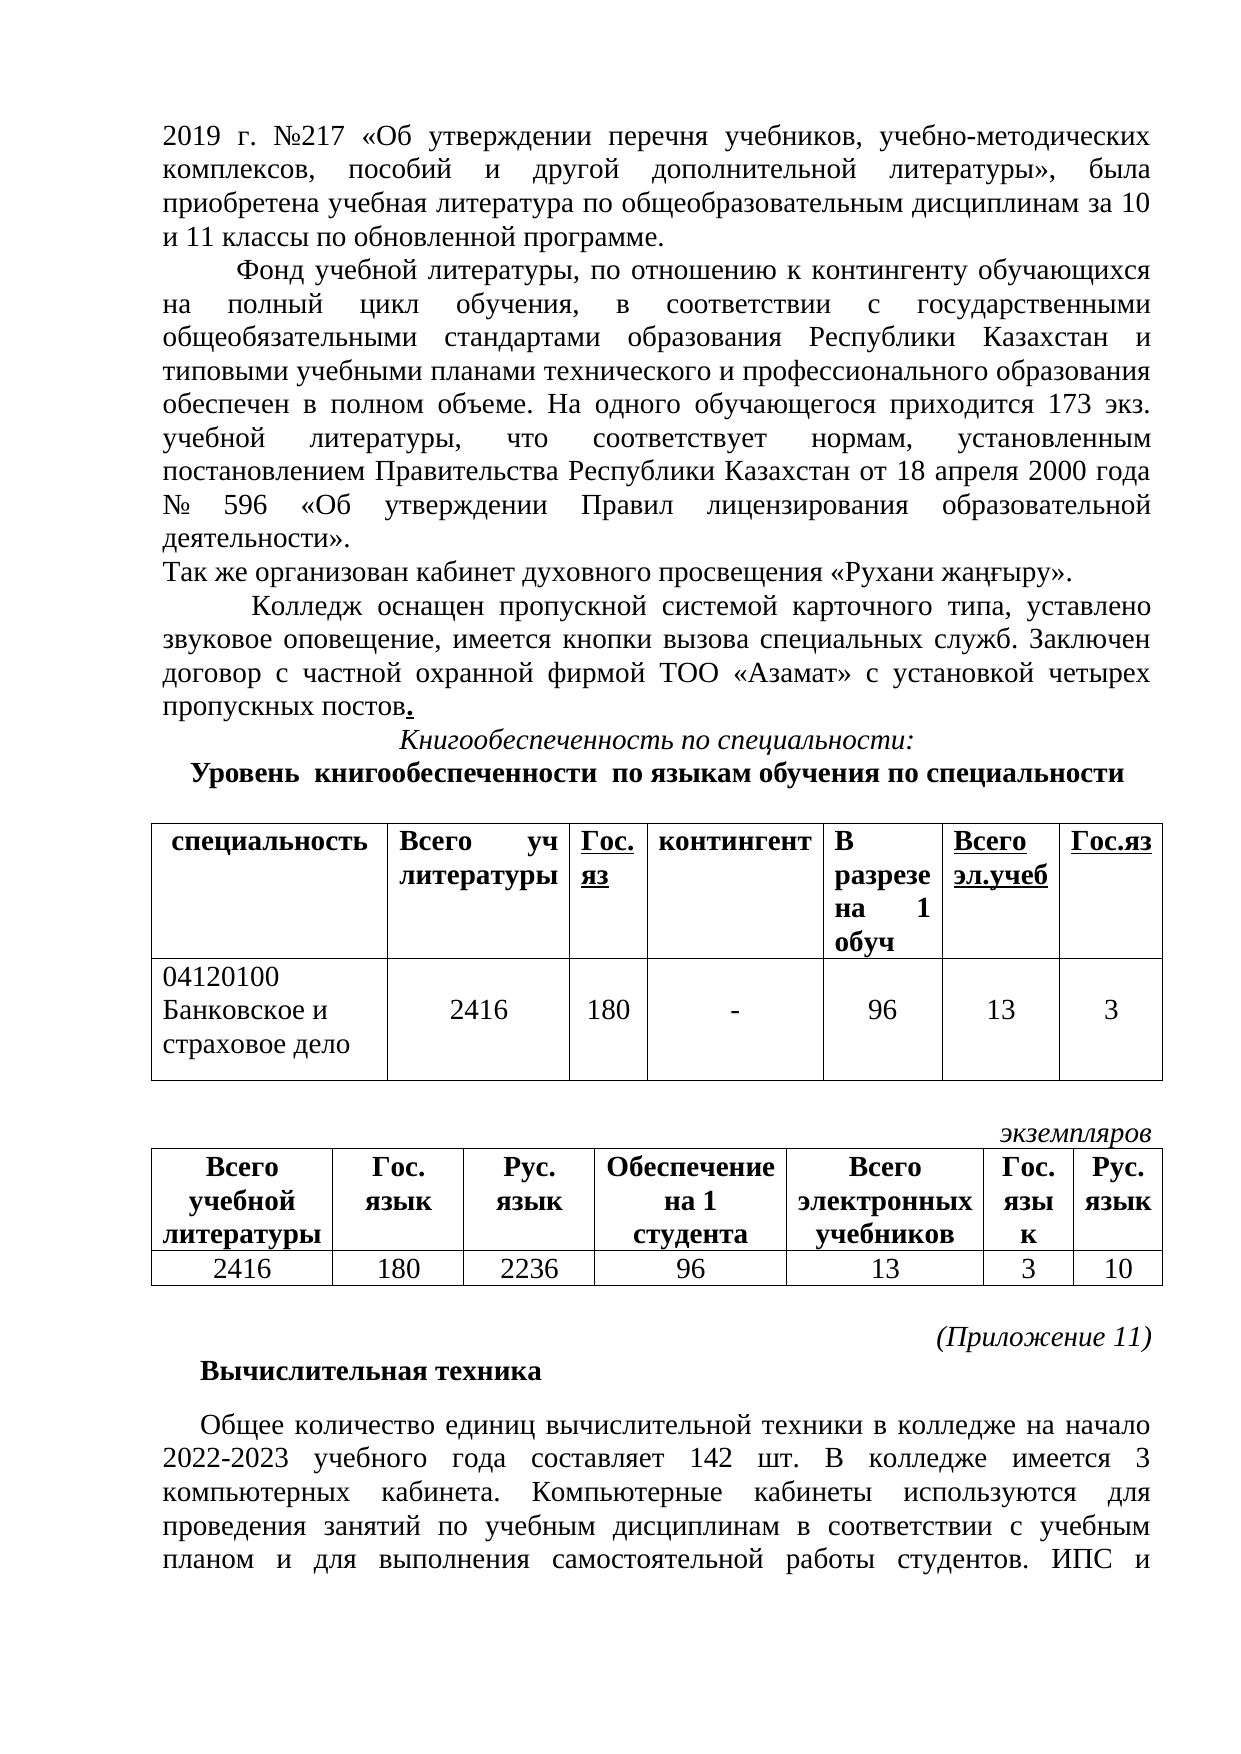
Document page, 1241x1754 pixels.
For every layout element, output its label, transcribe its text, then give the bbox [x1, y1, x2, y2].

table_cell 13 [943, 959, 1059, 1080]
table_header Обеспечение на 1 студента [595, 1149, 786, 1250]
table_header Всего эл.учеб [943, 824, 1059, 958]
table_cell 2236 [464, 1251, 594, 1284]
table_header Всего уч литературы [388, 824, 569, 958]
table_header Гос.яз [1060, 824, 1162, 958]
table_cell 2416 [152, 1251, 332, 1284]
table_cell 96 [824, 959, 942, 1080]
table_cell 96 [595, 1251, 786, 1284]
table_header Рус. язык [1074, 1149, 1162, 1250]
table_header Всего учебной литературы [152, 1149, 332, 1250]
table_cell 180 [333, 1251, 463, 1284]
table_cell 2416 [388, 959, 569, 1080]
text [162, 1407, 1152, 1575]
table_cell - [648, 959, 823, 1080]
table_header контингент [648, 824, 823, 958]
table_header Рус. язык [464, 1149, 594, 1250]
text Так же организован кабинет духовного просвещения «Рухани жаңғыру». [162, 554, 1152, 588]
text (Приложение 11) [162, 1319, 1152, 1353]
table_cell 180 [570, 959, 647, 1080]
table_header В разрезе на 1 обуч [854, 824, 942, 958]
table_cell 3 [984, 1251, 1073, 1284]
text Уровень книгообеспеченности по языкам обучения по специальности [162, 755, 1152, 789]
text Колледж оснащен пропускной системой карточного типа, уставлено звуковое оповещение, имеется кнопки вызова специальных служб. Заключен договор с частной охранной фирмой ТОО «Азамат» с установкой четырех пропускных постов. [162, 588, 1152, 722]
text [162, 118, 1152, 252]
table_cell 13 [787, 1251, 983, 1284]
table_header Гос. яз [570, 824, 647, 958]
table_header Всего электронных учебников [787, 1149, 983, 1250]
text Книгообеспеченность по специальности: [162, 722, 1152, 755]
text Вычислительная техника [162, 1353, 1152, 1386]
text экземпляров [162, 1115, 1152, 1148]
table_cell 3 [1060, 959, 1162, 1080]
table_cell 10 [1074, 1251, 1162, 1284]
table_header специальность [152, 824, 387, 958]
table_cell 04120100 Банковское и страховое дело [152, 959, 387, 1080]
text Фонд учебной литературы, по отношению к контингенту обучающихся на полный цикл обучения, в соответствии с государственными общеобязательными стандартами образования Республики Казахстан и типовыми учебными планами технического и профессионального образования обеспечен в полном объеме. На одного обучающегося приходится 173 экз. учебной литературы, что соответствует нормам, установленным постановлением Правительства Республики Казахстан от 18 апреля 2000 года № 596 «Об утверждении Правил лицензирования образовательной деятельности». [162, 252, 1152, 554]
table_header Гос. язык [984, 1149, 1073, 1250]
table_header Гос. язык [333, 1149, 463, 1250]
